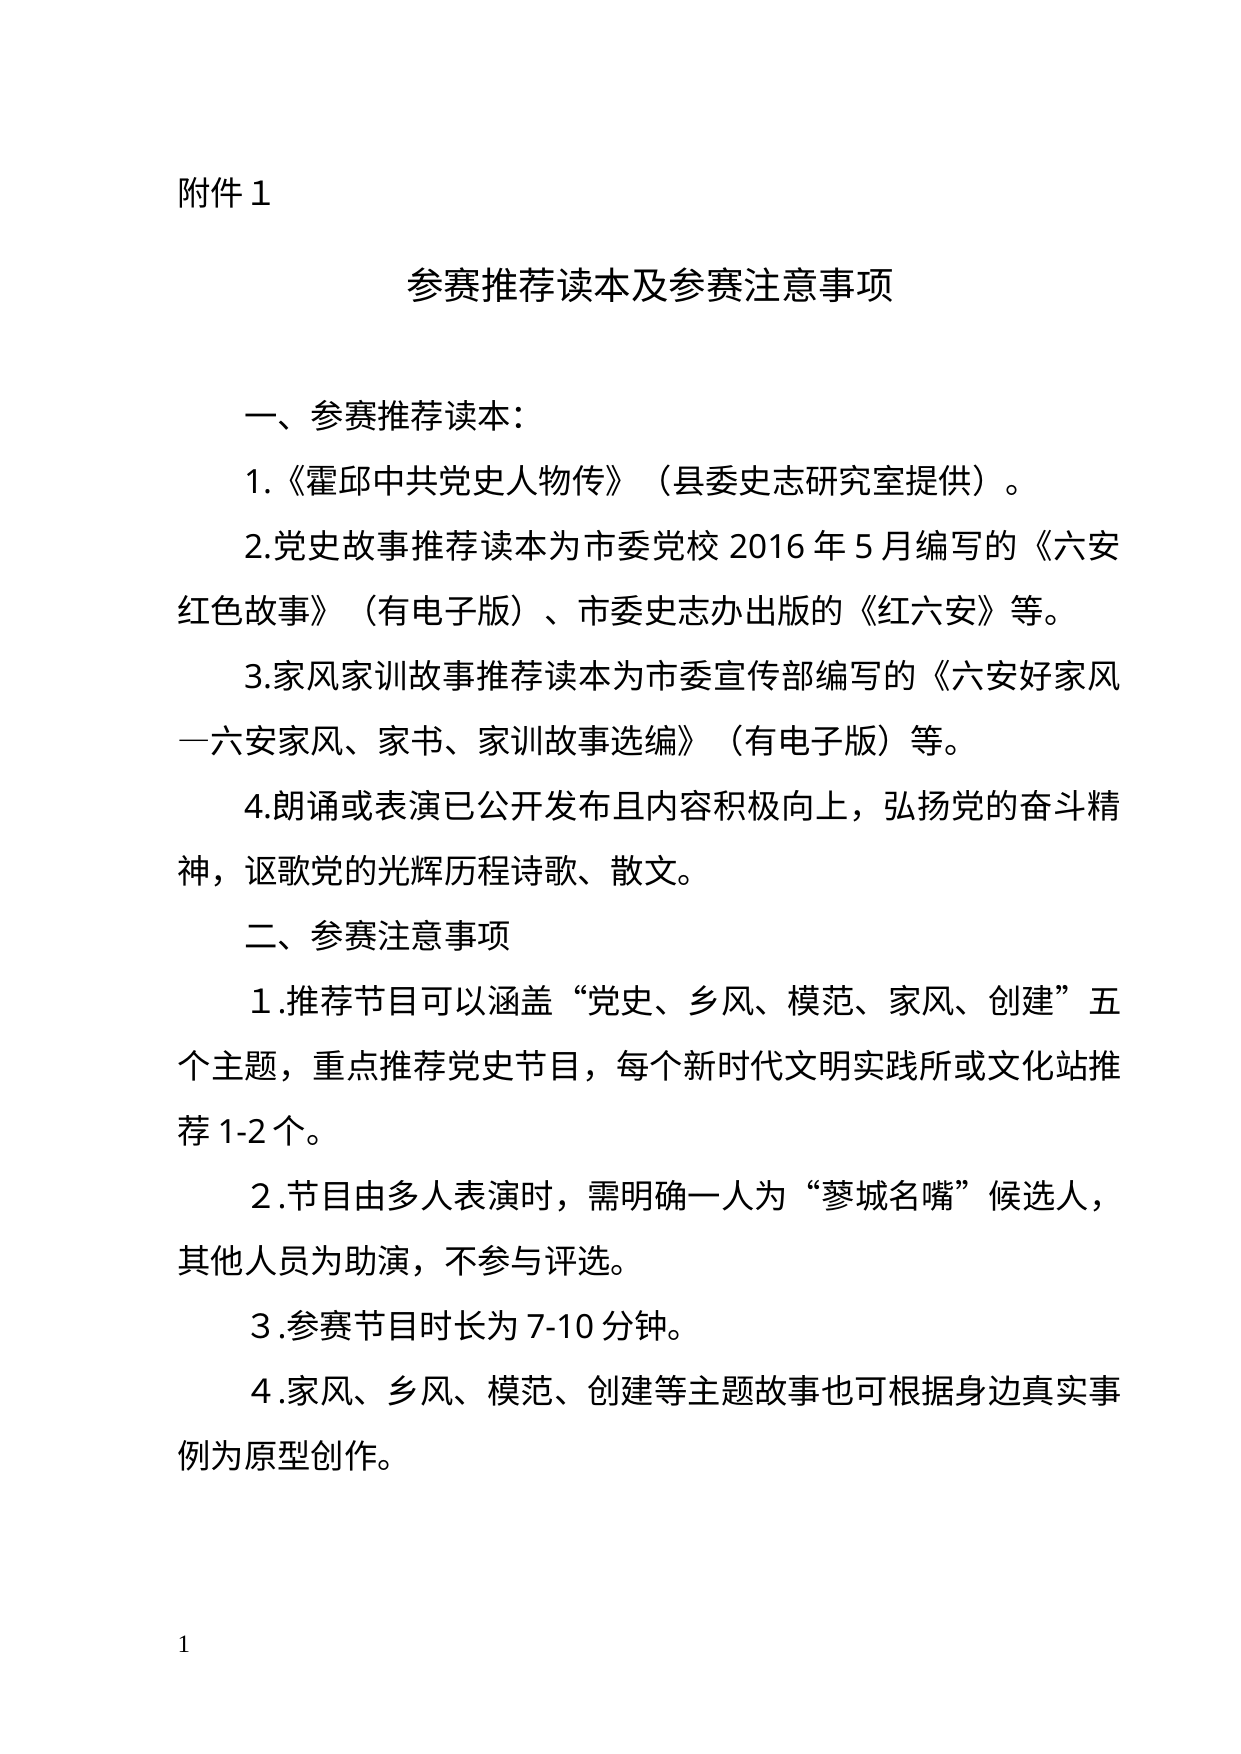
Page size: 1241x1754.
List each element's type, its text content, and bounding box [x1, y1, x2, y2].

text ２.节目由多人表演时，需明确一人为“蓼城名嘴”候选人，其他人员为助演，不参与评选。 [177, 1162, 1122, 1292]
text 1.《霍邱中共党史人物传》（县委史志研究室提供）。 [177, 447, 1122, 512]
subtitle 参赛推荐读本及参赛注意事项 [177, 250, 1122, 315]
text 2.党史故事推荐读本为市委党校2016年5月编写的《六安红色故事》（有电子版）、市委史志办出版的《红六安》等。 [177, 512, 1122, 642]
text 二、参赛注意事项 [177, 902, 1122, 967]
text ４.家风、乡风、模范、创建等主题故事也可根据身边真实事例为原型创作。 [177, 1357, 1122, 1487]
text 3.家风家训故事推荐读本为市委宣传部编写的《六安好家风—六安家风、家书、家训故事选编》（有电子版）等。 [177, 642, 1122, 772]
text ３.参赛节目时长为7-10分钟。 [177, 1292, 1122, 1357]
text 附件１ [177, 158, 1122, 223]
text 一、参赛推荐读本： [177, 382, 1122, 447]
text １.推荐节目可以涵盖“党史、乡风、模范、家风、创建”五个主题，重点推荐党史节目，每个新时代文明实践所或文化站推荐1-2个。 [177, 967, 1122, 1162]
text 4.朗诵或表演已公开发布且内容积极向上，弘扬党的奋斗精神，讴歌党的光辉历程诗歌、散文。 [177, 772, 1122, 902]
